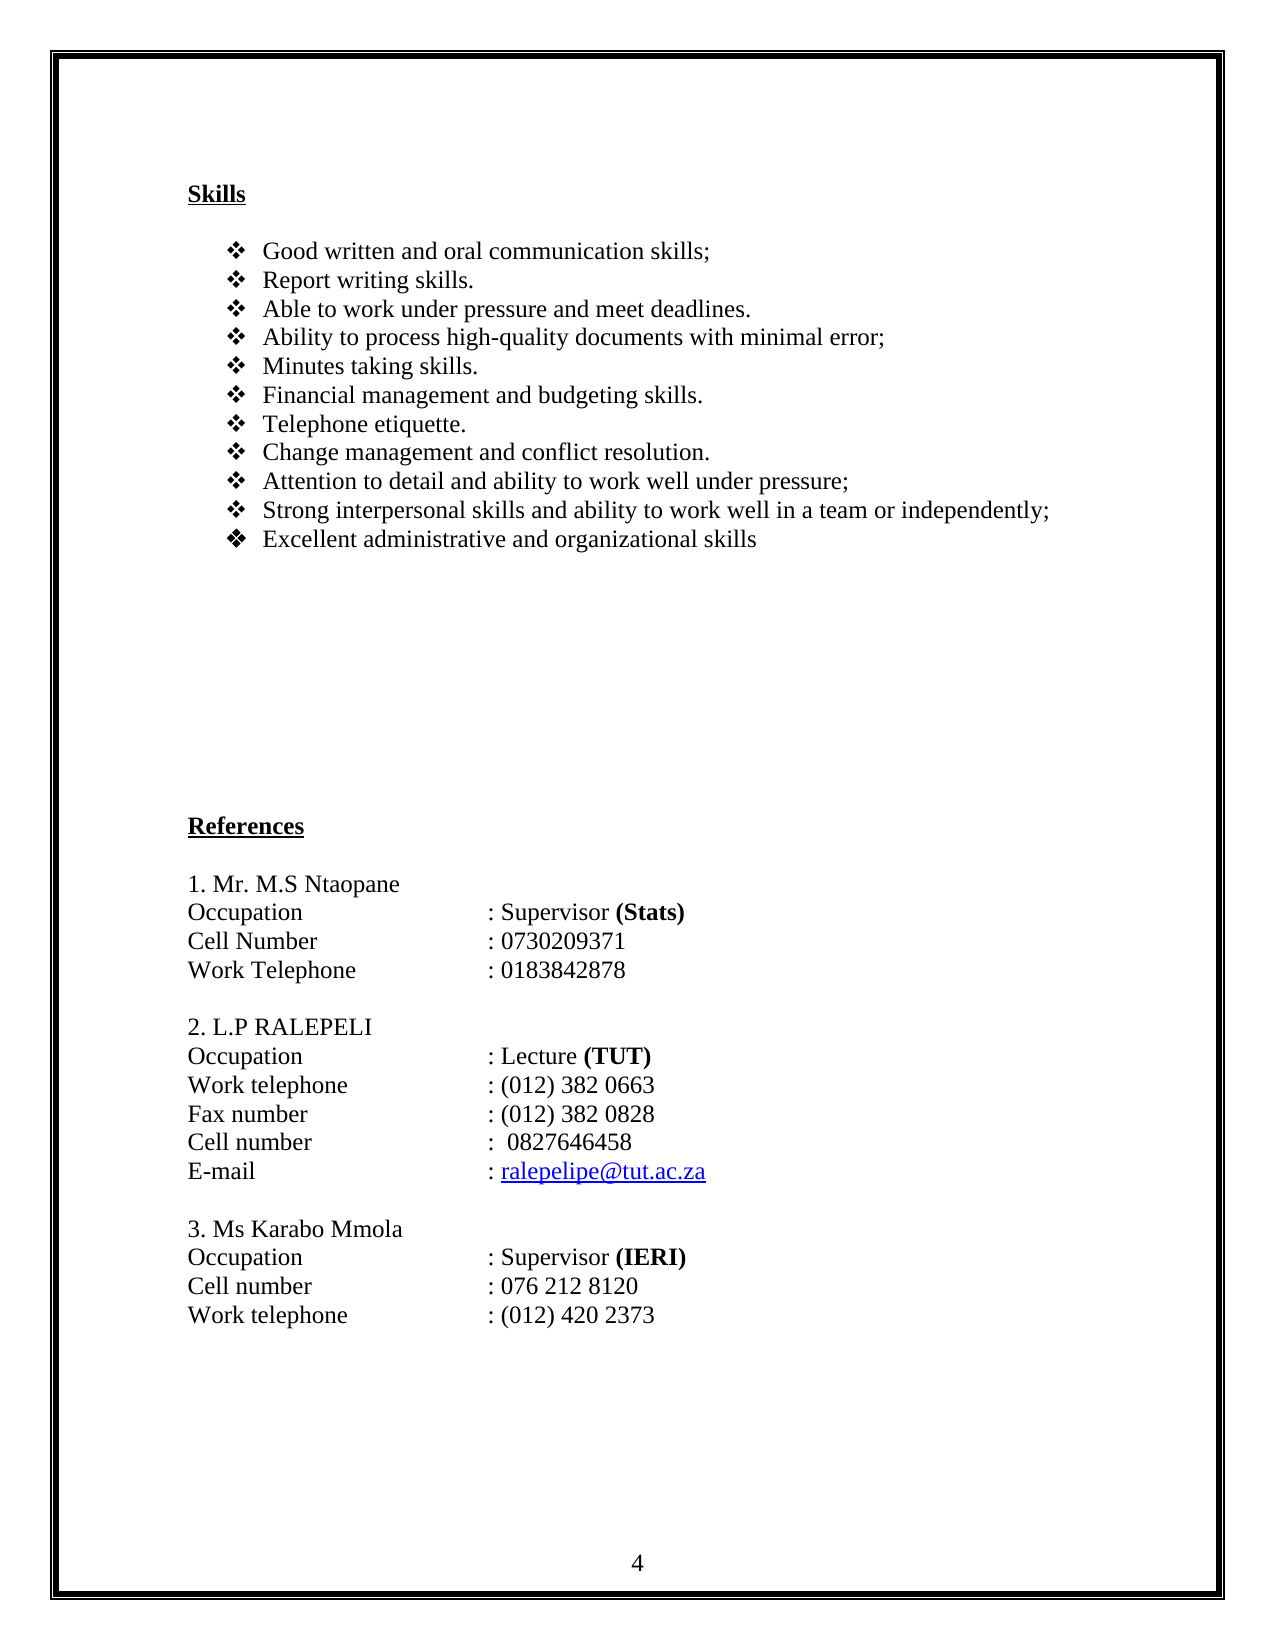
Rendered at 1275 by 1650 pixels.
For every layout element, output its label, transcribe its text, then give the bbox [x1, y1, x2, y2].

text E-mail : ralepelipe@tut.ac.za [187, 1156, 1087, 1185]
list Ability to process high-quality documents with minimal error; [225, 322, 1087, 351]
list Minutes taking skills. [225, 351, 1087, 380]
text Cell Number : 0730209371 [187, 926, 1087, 955]
list Change management and conflict resolution. [225, 437, 1087, 466]
text Fax number : (012) 382 0828 [187, 1099, 1087, 1127]
text Cell number : 0827646458 [187, 1127, 1087, 1156]
text Occupation : Lecture (TUT) [187, 1041, 1087, 1070]
text References [187, 811, 1087, 840]
text Work telephone : (012) 382 0663 [187, 1070, 1087, 1099]
list Report writing skills. [225, 265, 1087, 294]
text Occupation : Supervisor (Stats) [187, 897, 1087, 926]
list Financial management and budgeting skills. [225, 380, 1087, 409]
list Good written and oral communication skills; [225, 236, 1087, 265]
list Excellent administrative and organizational skills [225, 524, 1087, 552]
list Attention to detail and ability to work well under pressure; [225, 466, 1087, 495]
text 3. Ms Karabo Mmola [187, 1214, 1087, 1242]
text 1. Mr. M.S Ntaopane [187, 869, 1087, 897]
list Strong interpersonal skills and ability to work well in a team or independently; [225, 495, 1087, 524]
text Work Telephone : 0183842878 [187, 955, 1087, 984]
text Occupation : Supervisor (IERI) [187, 1242, 1087, 1271]
text Skills [187, 179, 1087, 207]
list Telephone etiquette. [225, 409, 1087, 437]
list Able to work under pressure and meet deadlines. [225, 294, 1087, 322]
text 2. L.P RALEPELI [187, 1012, 1087, 1041]
text Work telephone : (012) 420 2373 [187, 1300, 1087, 1329]
text Cell number : 076 212 8120 [187, 1271, 1087, 1300]
